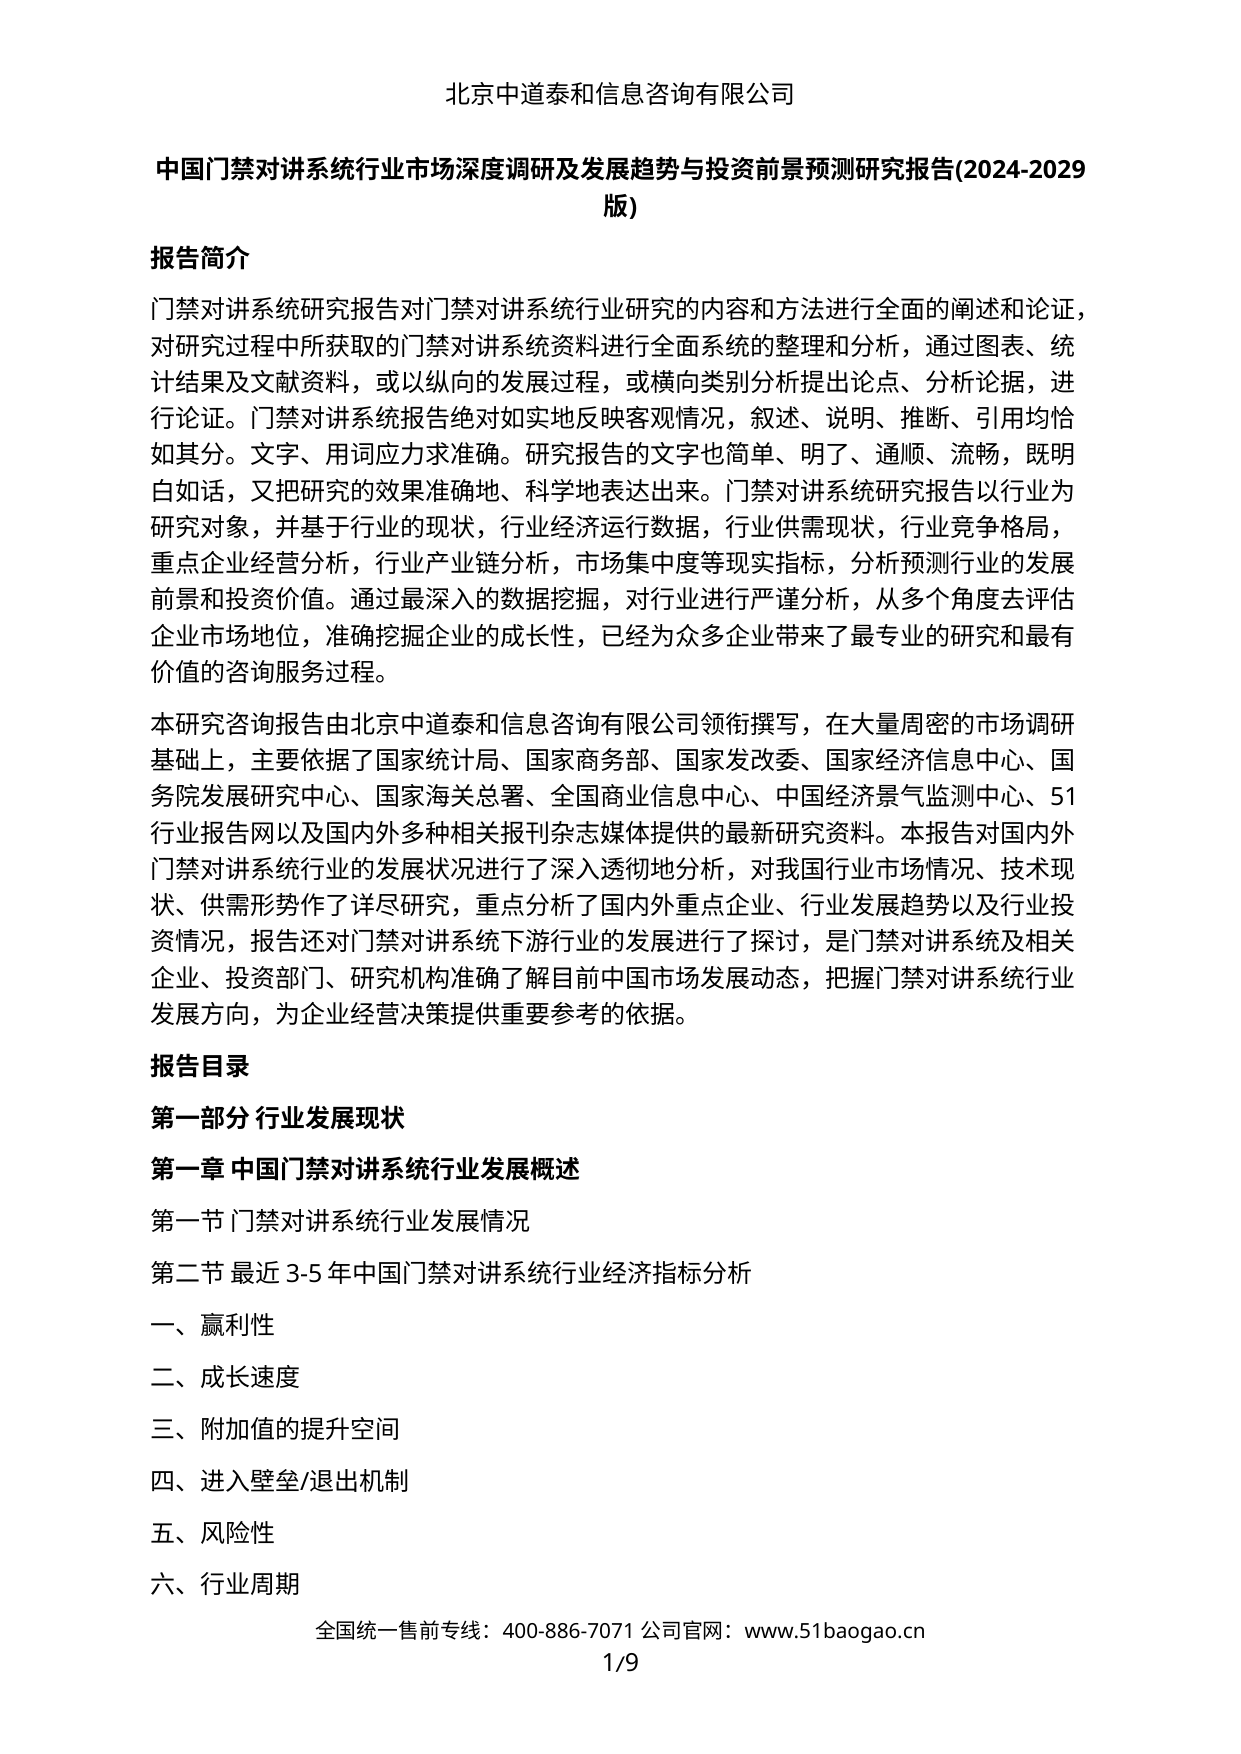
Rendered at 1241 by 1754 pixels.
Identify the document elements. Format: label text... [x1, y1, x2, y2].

text 报告简介 [150, 238, 1090, 274]
text 第一部分 行业发展现状 [150, 1098, 1090, 1134]
text 报告目录 [150, 1046, 1090, 1082]
text 四、进入壁垒/退出机制 [150, 1461, 1090, 1497]
text 第一章 中国门禁对讲系统行业发展概述 [150, 1150, 1090, 1186]
text 门禁对讲系统研究报告对门禁对讲系统行业研究的内容和方法进行全面的阐述和论证，对研究过程中所获取的门禁对讲系统资料进行全面系统的整理和分析，通过图表、统计结果及文献资料，或以纵向的发展过程，或横向类别分析提出论点、分析论据，进行论证。门禁对讲系统报告绝对如实地反映客观情况，叙述、说明、推断、引用均恰如其分。文字、用词应力求准确。研究报告的文字也简单、明了、通顺、流畅，既明白如话，又把研究的效果准确地、科学地表达出来。门禁对讲系统研究报告以行业为研究对象，并基于行业的现状，行业经济运行数据，行业供需现状，行业竞争格局，重点企业经营分析，行业产业链分析，市场集中度等现实指标，分析预测行业的发展前景和投资价值。通过最深入的数据挖掘，对行业进行严谨分析，从多个角度去评估企业市场地位，准确挖掘企业的成长性，已经为众多企业带来了最专业的研究和最有价值的咨询服务过程。 [150, 290, 1090, 689]
text 三、附加值的提升空间 [150, 1409, 1090, 1446]
text 一、赢利性 [150, 1306, 1090, 1342]
text 本研究咨询报告由北京中道泰和信息咨询有限公司领衔撰写，在大量周密的市场调研基础上，主要依据了国家统计局、国家商务部、国家发改委、国家经济信息中心、国务院发展研究中心、国家海关总署、全国商业信息中心、中国经济景气监测中心、51行业报告网以及国内外多种相关报刊杂志媒体提供的最新研究资料。本报告对国内外门禁对讲系统行业的发展状况进行了深入透彻地分析，对我国行业市场情况、技术现状、供需形势作了详尽研究，重点分析了国内外重点企业、行业发展趋势以及行业投资情况，报告还对门禁对讲系统下游行业的发展进行了探讨，是门禁对讲系统及相关企业、投资部门、研究机构准确了解目前中国市场发展动态，把握门禁对讲系统行业发展方向，为企业经营决策提供重要参考的依据。 [150, 704, 1090, 1031]
text 第二节 最近3-5年中国门禁对讲系统行业经济指标分析 [150, 1254, 1090, 1290]
text 第一节 门禁对讲系统行业发展情况 [150, 1202, 1090, 1238]
text 五、风险性 [150, 1513, 1090, 1549]
text 二、成长速度 [150, 1357, 1090, 1394]
text 中国门禁对讲系统行业市场深度调研及发展趋势与投资前景预测研究报告(2024-2029版) [150, 150, 1090, 222]
text 六、行业周期 [150, 1565, 1090, 1601]
